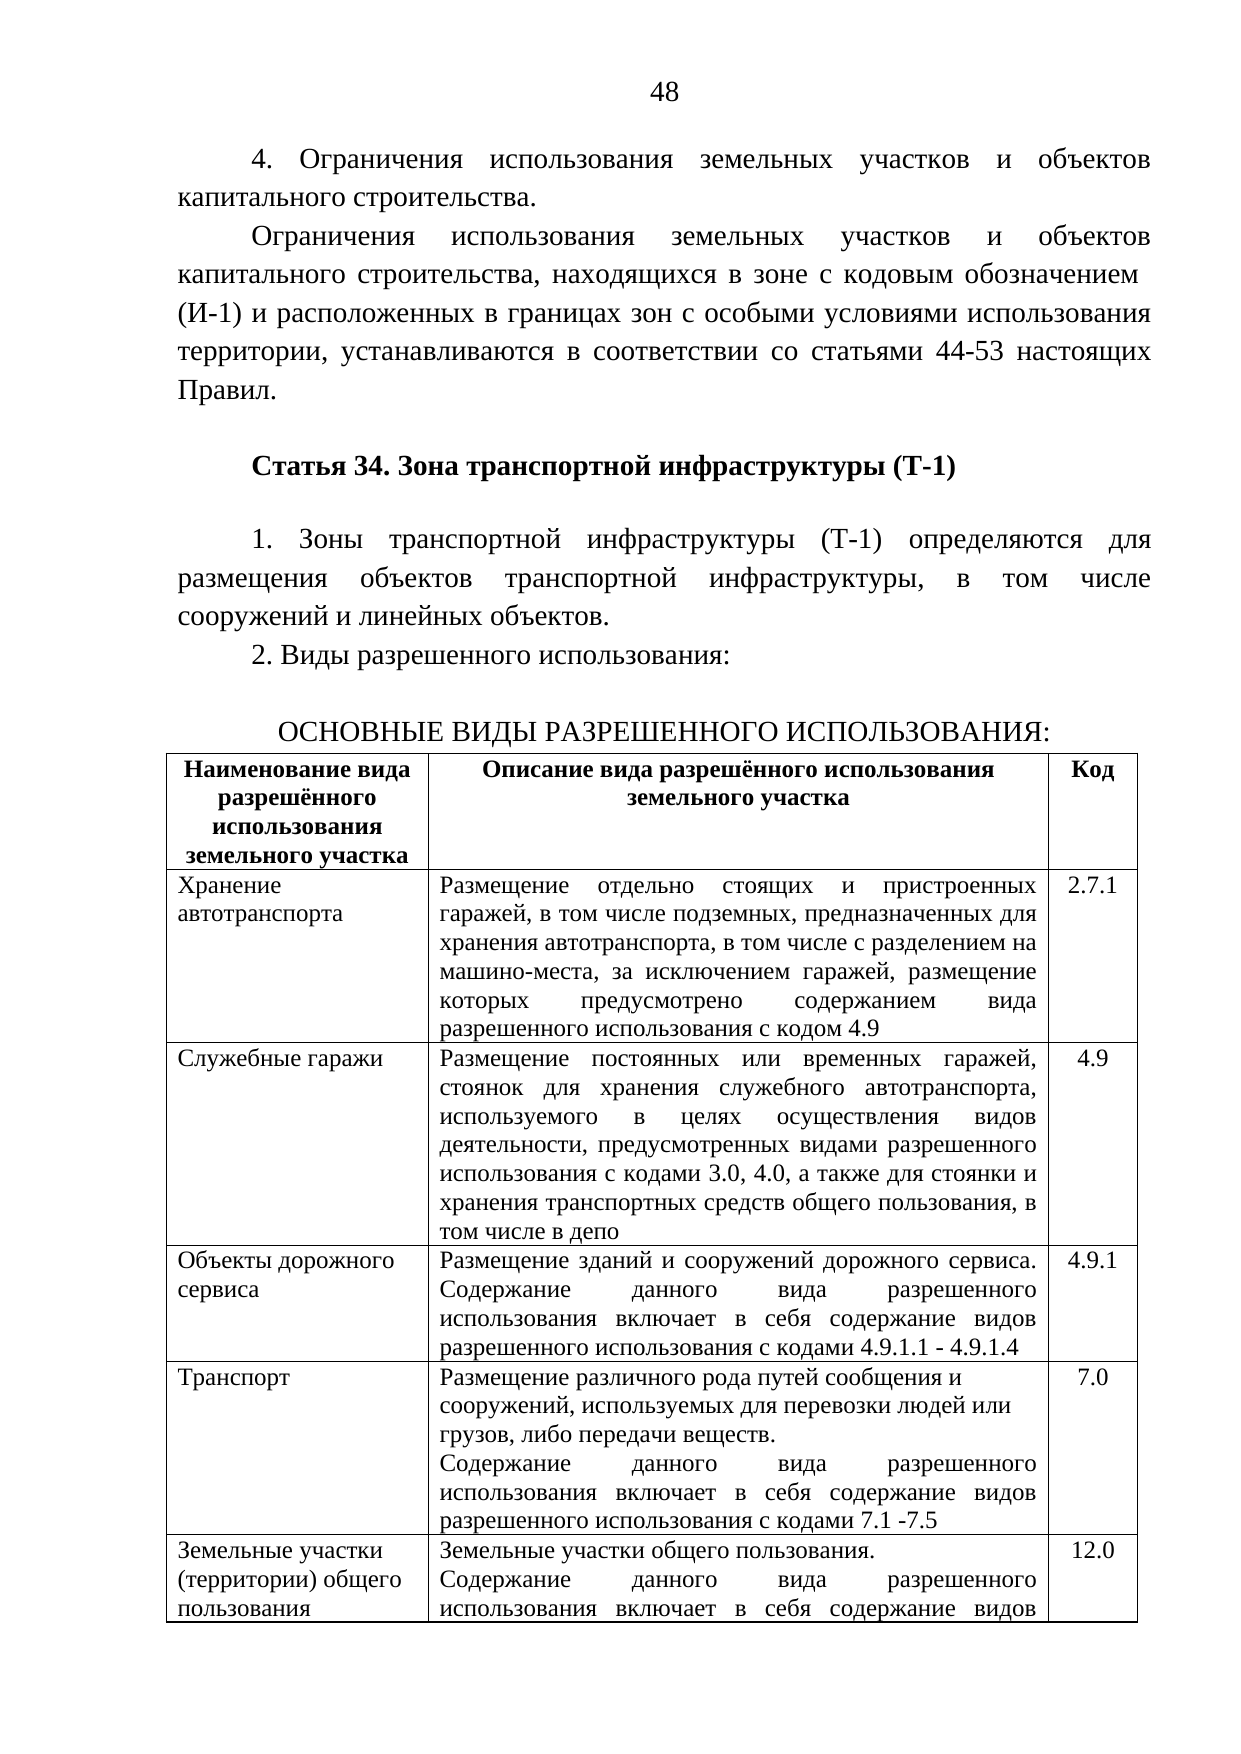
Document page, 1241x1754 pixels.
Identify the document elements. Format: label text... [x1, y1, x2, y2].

table_cell Транспорт [167, 1362, 428, 1534]
table_cell Объекты дорожного сервиса [167, 1246, 428, 1361]
subtitle Статья 34. Зона транспортной инфраструктуры (Т-1) [177, 448, 1152, 482]
table_header Код [1049, 754, 1137, 869]
table_cell Размещение отдельно стоящих и пристроенных гаражей, в том числе подземных, предназначенных для хранения автотранспорта, в том числе с разделением на машино-места, за исключением гаражей, размещение которых предусмотрено содержанием вида разрешенного использования с кодом 4.9 [429, 870, 1048, 1042]
table_header Наименование вида разрешённого использования земельного участка [167, 754, 428, 869]
table_cell 2.7.1 [1049, 870, 1137, 1042]
table_header Описание вида разрешённого использования земельного участка [429, 754, 1048, 869]
table_cell Хранение автотранспорта [167, 870, 428, 1042]
table_cell Размещение различного рода путей сообщения и сооружений, используемых для перевозки людей или грузов, либо передачи веществ. Содержание данного вида разрешенного использования включает в себя содержание видов разрешенного использования с кодами 7.1 -7.5 [429, 1362, 1048, 1534]
text 1. Зоны транспортной инфраструктуры (Т-1) определяются для размещения объектов транспортной инфраструктуры, в том числе сооружений и линейных объектов. [177, 521, 1152, 632]
table_cell 7.0 [1049, 1362, 1137, 1534]
table_cell Размещение зданий и сооружений дорожного сервиса. Содержание данного вида разрешенного использования включает в себя содержание видов разрешенного использования с кодами 4.9.1.1 - 4.9.1.4 [429, 1246, 1048, 1361]
text 4. Ограничения использования земельных участков и объектов капитального строительства. [177, 141, 1152, 213]
table_cell 4.9.1 [1049, 1246, 1137, 1361]
table_cell Размещение постоянных или временных гаражей, стоянок для хранения служебного автотранспорта, используемого в целях осуществления видов деятельности, предусмотренных видами разрешенного использования с кодами 3.0, 4.0, а также для стоянки и хранения транспортных средств общего пользования, в том числе в депо [429, 1043, 1048, 1244]
text Ограничения использования земельных участков и объектов капитального строительства, находящихся в зоне с кодовым обозначением (И-1) и расположенных в границах зон с особыми условиями использования территории, устанавливаются в соответствии со статьями 44-53 настоящих Правил. [177, 218, 1152, 406]
table_cell 12.0 [1049, 1535, 1137, 1621]
text 2. Виды разрешенного использования: [177, 637, 1152, 671]
text Основные виды разрешенного использования: [177, 714, 1152, 748]
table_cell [429, 1535, 1048, 1621]
table_cell Служебные гаражи [167, 1043, 428, 1244]
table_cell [167, 1535, 428, 1621]
table_cell 4.9 [1049, 1043, 1137, 1244]
